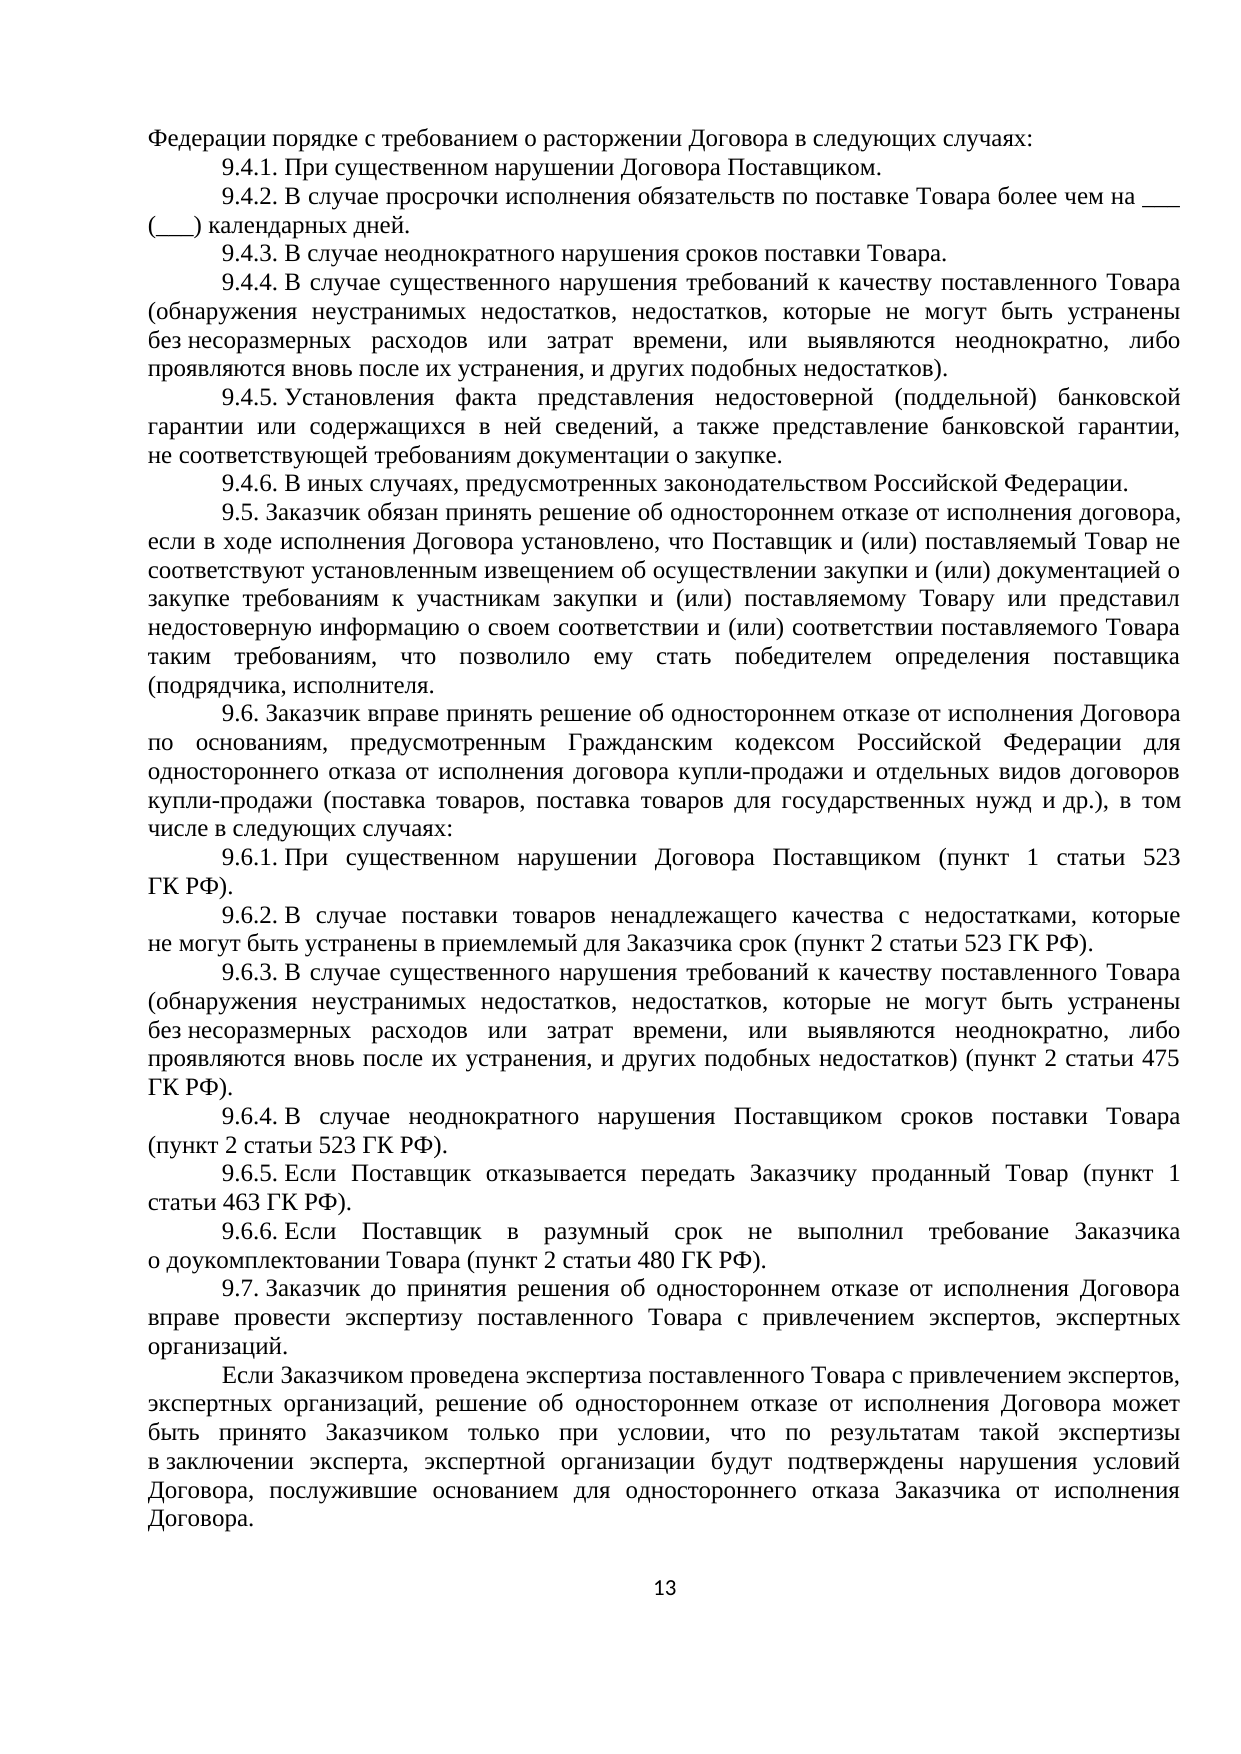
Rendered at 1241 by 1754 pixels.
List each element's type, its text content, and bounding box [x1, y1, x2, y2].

text 9.6.2. В случае поставки товаров ненадлежащего качества с недостатками, которые не могут быть устранены в приемлемый для Заказчика срок (пункт 2 статьи 523 ГК РФ). [148, 900, 1181, 957]
text 9.4.6. В иных случаях, предусмотренных законодательством Российской Федерации. [148, 468, 1181, 497]
text 9.6.1. При существенном нарушении Договора Поставщиком (пункт 1 статьи 523 ГК РФ). [148, 842, 1181, 900]
text 9.7. Заказчик до принятия решения об одностороннем отказе от исполнения Договора вправе провести экспертизу поставленного Товара с привлечением экспертов, экспертных организаций. [148, 1273, 1181, 1360]
text 9.6. Заказчик вправе принять решение об одностороннем отказе от исполнения Договора по основаниям, предусмотренным Гражданским кодексом Российской Федерации для одностороннего отказа от исполнения договора купли-продажи и отдельных видов договоров купли-продажи (поставка товаров, поставка товаров для государственных нужд и др.), в том числе в следующих случаях: [148, 698, 1181, 842]
text 9.4.5. Установления факта представления недостоверной (поддельной) банковской гарантии или содержащихся в ней сведений, а также представление банковской гарантии, не соответствующей требованиям документации о закупке. [148, 382, 1181, 468]
text 9.5. Заказчик обязан принять решение об одностороннем отказе от исполнения договора, если в ходе исполнения Договора установлено, что Поставщик и (или) поставляемый Товар не соответствуют установленным извещением об осуществлении закупки и (или) документацией о закупке требованиям к участникам закупки и (или) поставляемому Товару или представил недостоверную информацию о своем соответствии и (или) соответствии поставляемого Товара таким требованиям, что позволило ему стать победителем определения поставщика (подрядчика, исполнителя. [148, 497, 1181, 698]
text Если Заказчиком проведена экспертиза поставленного Товара с привлечением экспертов, экспертных организаций, решение об одностороннем отказе от исполнения Договора может быть принято Заказчиком только при условии, что по результатам такой экспертизы в заключении эксперта, экспертной организации будут подтверждены нарушения условий Договора, послужившие основанием для одностороннего отказа Заказчика от исполнения Договора. [148, 1360, 1181, 1532]
text 9.6.3. В случае существенного нарушения требований к качеству поставленного Товара (обнаружения неустранимых недостатков, недостатков, которые не могут быть устранены без несоразмерных расходов или затрат времени, или выявляются неоднократно, либо проявляются вновь после их устранения, и других подобных недостатков) (пункт 2 статьи 475 ГК РФ). [148, 957, 1181, 1101]
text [148, 123, 1181, 152]
text 9.4.3. В случае неоднократного нарушения сроков поставки Товара. [148, 238, 1181, 267]
text 9.4.2. В случае просрочки исполнения обязательств по поставке Товара более чем на ___ (___) календарных дней. [148, 181, 1181, 238]
text 9.4.1. При существенном нарушении Договора Поставщиком. [148, 152, 1181, 181]
text 9.6.4. В случае неоднократного нарушения Поставщиком сроков поставки Товара (пункт 2 статьи 523 ГК РФ). [148, 1101, 1181, 1158]
text 9.4.4. В случае существенного нарушения требований к качеству поставленного Товара (обнаружения неустранимых недостатков, недостатков, которые не могут быть устранены без несоразмерных расходов или затрат времени, или выявляются неоднократно, либо проявляются вновь после их устранения, и других подобных недостатков). [148, 267, 1181, 382]
text 9.6.5. Если Поставщик отказывается передать Заказчику проданный Товар (пункт 1 статьи 463 ГК РФ). [148, 1158, 1181, 1216]
text 9.6.6. Если Поставщик в разумный срок не выполнил требование Заказчика о доукомплектовании Товара (пункт 2 статьи 480 ГК РФ). [148, 1216, 1181, 1273]
